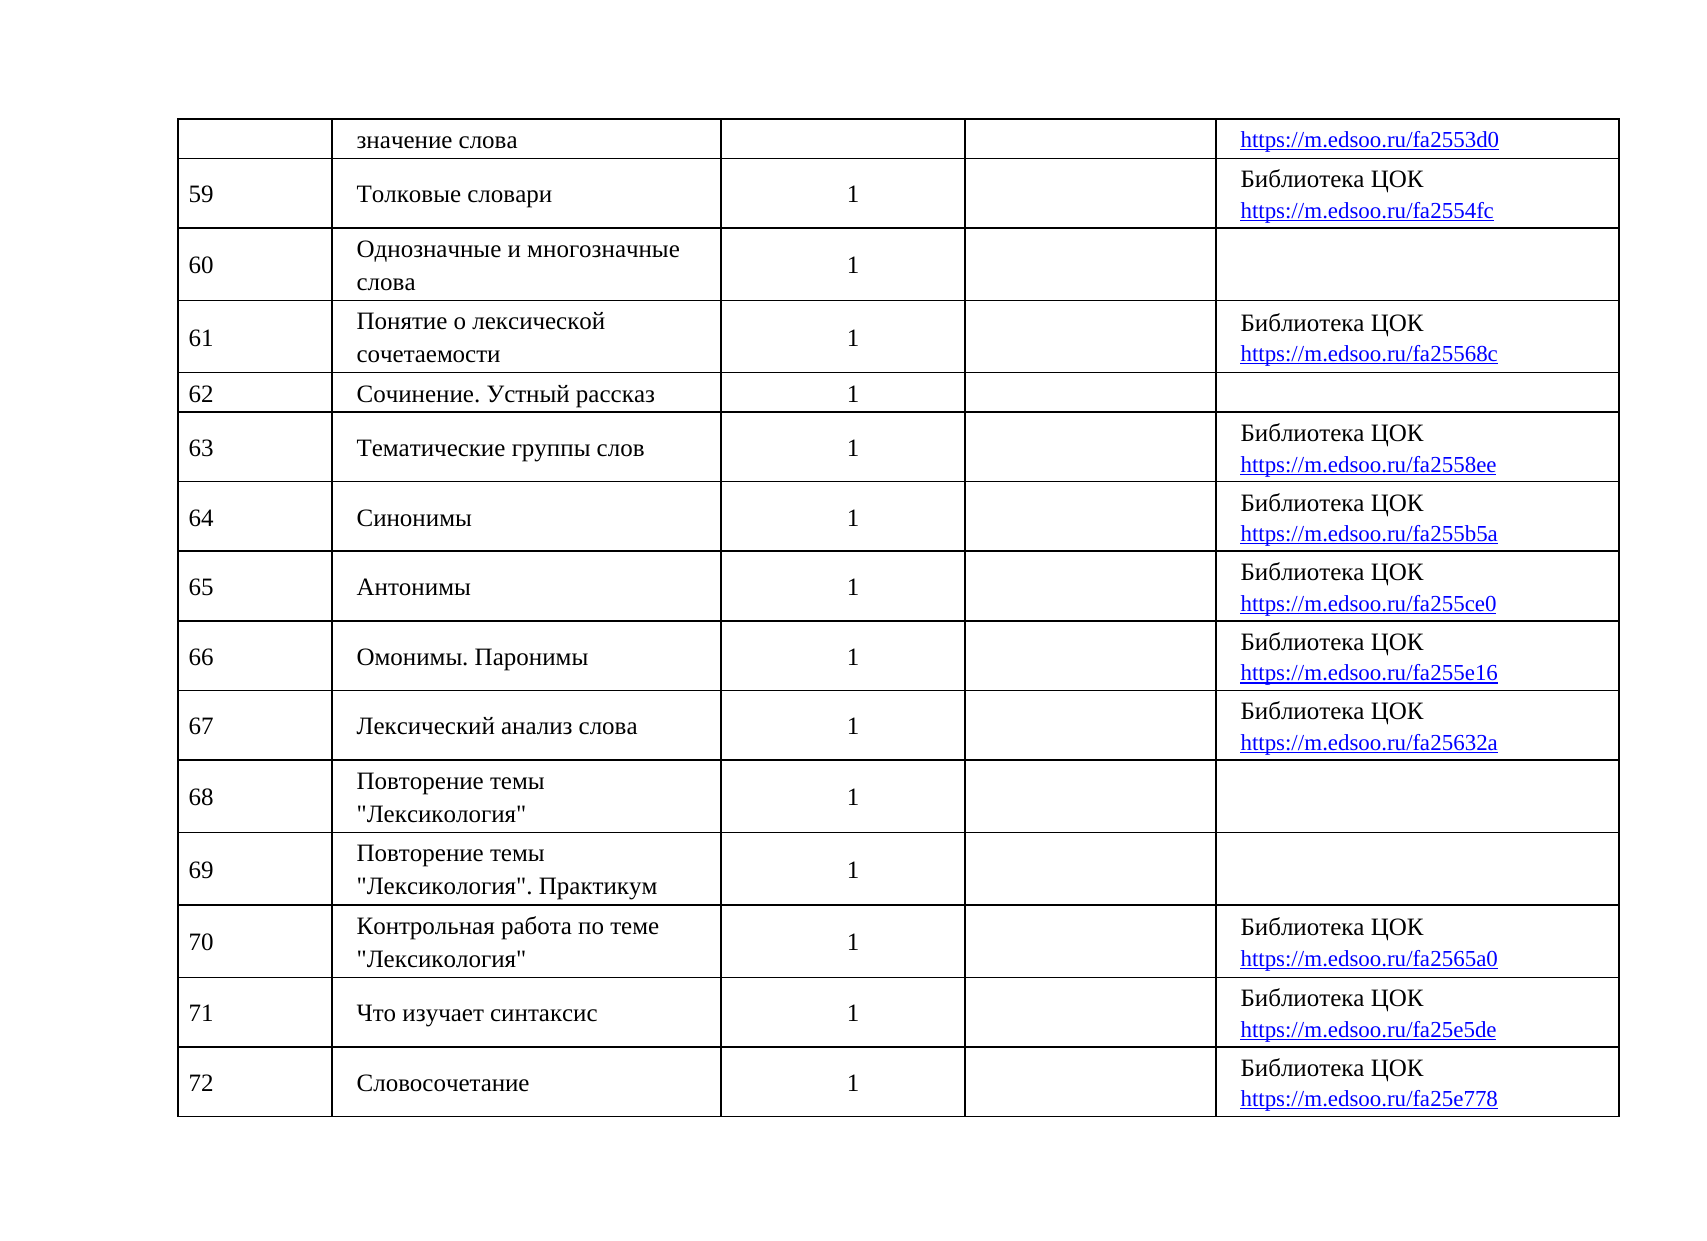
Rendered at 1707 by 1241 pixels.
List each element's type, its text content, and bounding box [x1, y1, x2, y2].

table_cell 65 [179, 552, 331, 620]
table_cell 67 [179, 691, 331, 759]
table_cell Библиотека ЦОК https://m.edsoo.ru/fa2554fc [1217, 159, 1618, 227]
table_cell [1217, 120, 1618, 157]
table_cell 1 [722, 413, 964, 481]
table_cell 60 [179, 229, 331, 299]
table_cell 1 [722, 120, 964, 157]
table_cell Лексический анализ слова [333, 691, 720, 759]
table_cell [966, 1048, 1215, 1116]
table_cell Повторение темы "Лексикология". Практикум [333, 833, 720, 904]
table_cell Тематические группы слов [333, 413, 720, 481]
table_cell 1 [722, 373, 964, 411]
table_cell 71 [179, 978, 331, 1046]
table_cell 68 [179, 761, 331, 832]
table_cell 61 [179, 301, 331, 372]
table_cell Словосочетание [333, 1048, 720, 1116]
table_cell Омонимы. Паронимы [333, 622, 720, 689]
table_cell Сочинение. Устный рассказ [333, 373, 720, 411]
table_cell [966, 622, 1215, 689]
table_cell 1 [722, 159, 964, 227]
table_cell Однозначные и многозначные слова [333, 229, 720, 299]
table_cell [1217, 761, 1618, 832]
table_cell Что изучает синтаксис [333, 978, 720, 1046]
table_cell [966, 229, 1215, 299]
table_cell 1 [722, 906, 964, 976]
table_cell 72 [179, 1048, 331, 1116]
table_cell [966, 120, 1215, 157]
table_cell [1217, 833, 1618, 904]
table_cell 62 [179, 373, 331, 411]
table_cell Антонимы [333, 552, 720, 620]
table_cell [966, 301, 1215, 372]
table_cell [966, 482, 1215, 550]
table_cell 1 [722, 1048, 964, 1116]
table_cell 1 [722, 301, 964, 372]
table_cell 63 [179, 413, 331, 481]
table_cell [966, 761, 1215, 832]
table_cell 64 [179, 482, 331, 550]
table_cell Повторение темы "Лексикология" [333, 761, 720, 832]
table_cell Понятие о лексической сочетаемости [333, 301, 720, 372]
table_cell 1 [722, 978, 964, 1046]
table_cell 58 [179, 120, 331, 157]
table_cell 1 [722, 552, 964, 620]
table_cell 1 [722, 482, 964, 550]
table_cell [966, 413, 1215, 481]
table_cell Библиотека ЦОК https://m.edsoo.ru/fa255e16 [1217, 622, 1618, 689]
table_cell [966, 373, 1215, 411]
table_cell 70 [179, 906, 331, 976]
table_cell Библиотека ЦОК https://m.edsoo.ru/fa25632a [1217, 691, 1618, 759]
table_cell 59 [179, 159, 331, 227]
table_cell Библиотека ЦОК https://m.edsoo.ru/fa2558ee [1217, 413, 1618, 481]
table_cell [1217, 373, 1618, 411]
table_cell [966, 978, 1215, 1046]
table_cell Библиотека ЦОК https://m.edsoo.ru/fa25e778 [1217, 1048, 1618, 1116]
table_cell Библиотека ЦОК https://m.edsoo.ru/fa2565a0 [1217, 906, 1618, 976]
table_cell 1 [722, 622, 964, 689]
table_cell 1 [722, 833, 964, 904]
table_cell [966, 691, 1215, 759]
table_cell Библиотека ЦОК https://m.edsoo.ru/fa255ce0 [1217, 552, 1618, 620]
table_cell 1 [722, 229, 964, 299]
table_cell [333, 120, 720, 157]
table_cell [966, 906, 1215, 976]
table_cell Толковые словари [333, 159, 720, 227]
table_cell 66 [179, 622, 331, 689]
table_cell [966, 159, 1215, 227]
table_cell Библиотека ЦОК https://m.edsoo.ru/fa25568c [1217, 301, 1618, 372]
table_cell 1 [722, 691, 964, 759]
table_cell 1 [722, 761, 964, 832]
table_cell [966, 833, 1215, 904]
table_cell Библиотека ЦОК https://m.edsoo.ru/fa25e5de [1217, 978, 1618, 1046]
table_cell Контрольная работа по теме "Лексикология" [333, 906, 720, 976]
table_cell 69 [179, 833, 331, 904]
table_cell Библиотека ЦОК https://m.edsoo.ru/fa255b5a [1217, 482, 1618, 550]
table_cell [966, 552, 1215, 620]
table_cell [1217, 229, 1618, 299]
table_cell Синонимы [333, 482, 720, 550]
